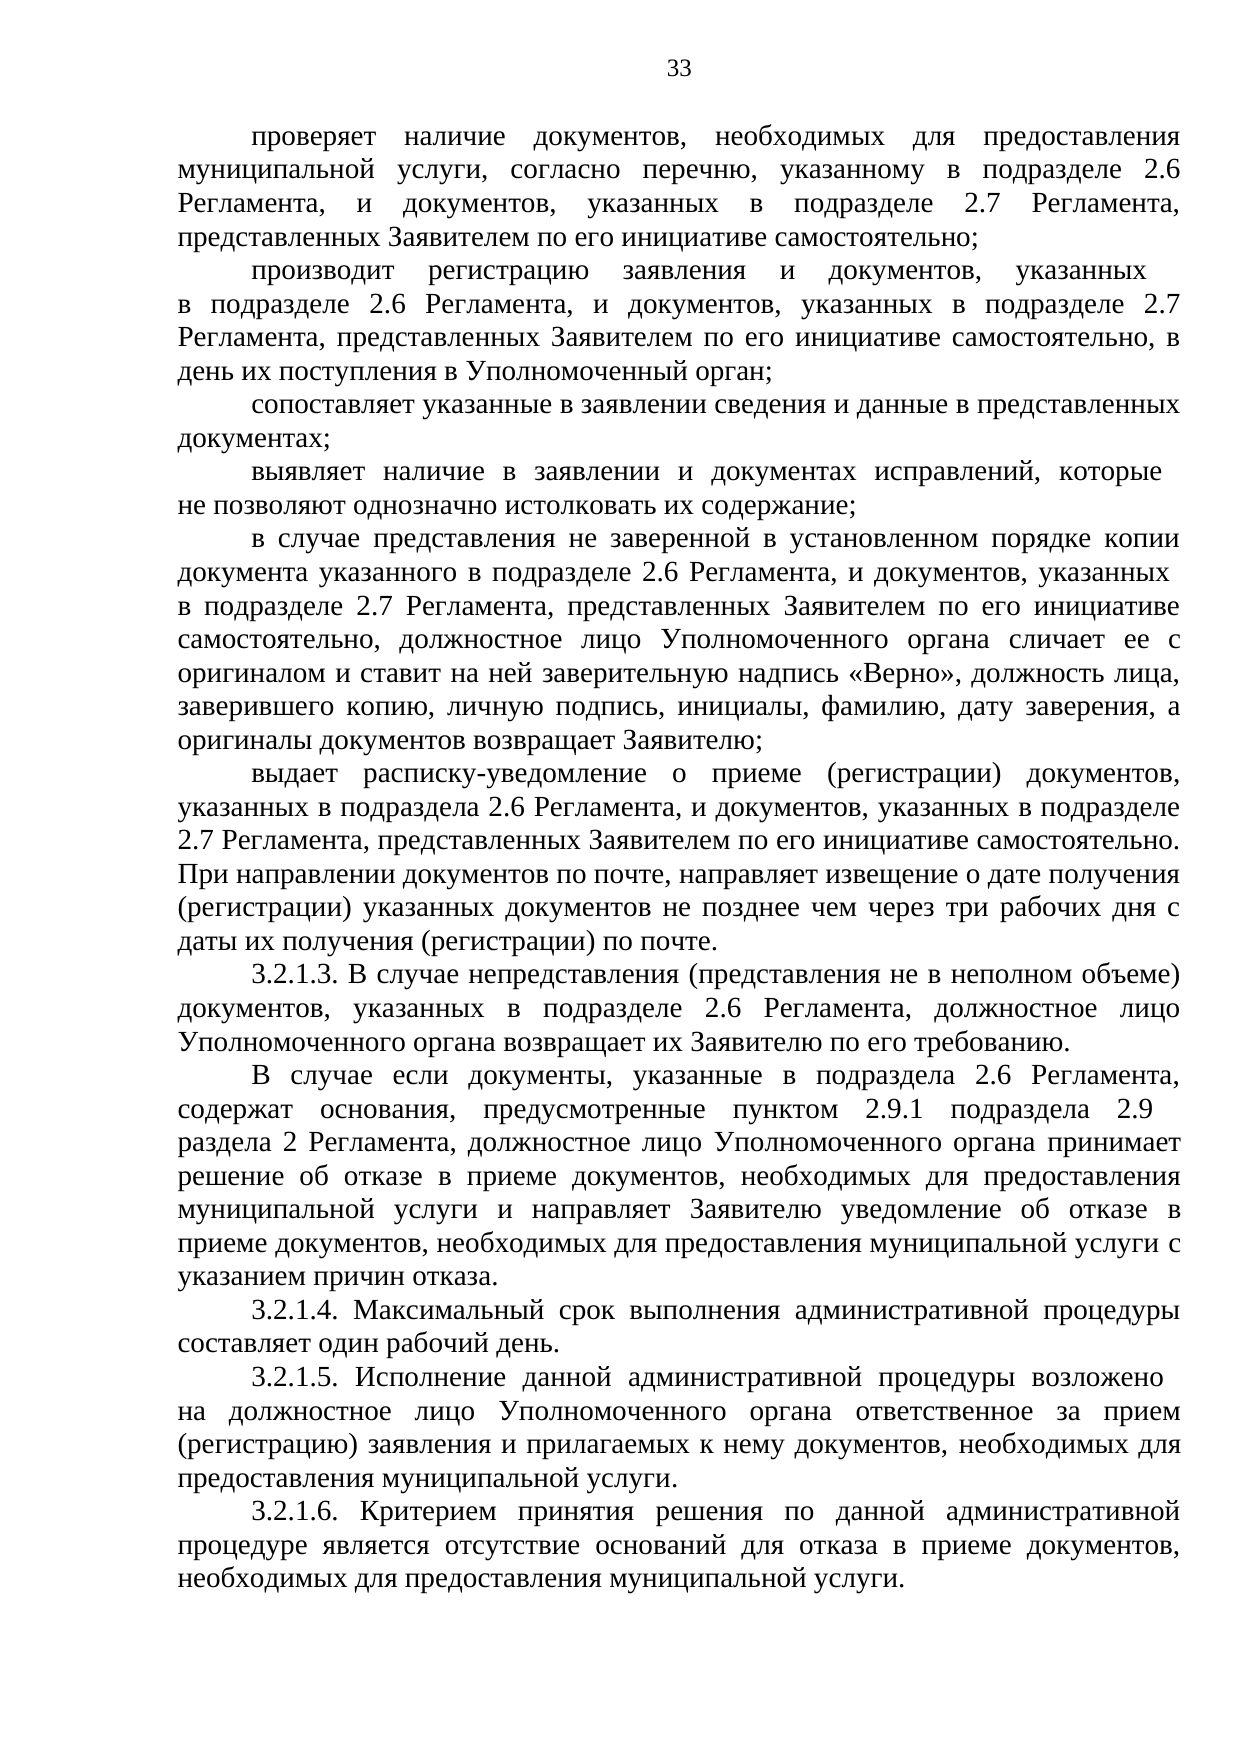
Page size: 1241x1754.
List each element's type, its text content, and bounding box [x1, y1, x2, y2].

text 3.2.1.5. Исполнение данной административной процедуры возложено на должностное лицо Уполномоченного органа ответственное за прием (регистрацию) заявления и прилагаемых к нему документов, необходимых для предоставления муниципальной услуги. [177, 1359, 1181, 1493]
text проверяет наличие документов, необходимых для предоставления муниципальной услуги, согласно перечню, указанному в подразделе 2.6 Регламента, и документов, указанных в подразделе 2.7 Регламента, представленных Заявителем по его инициативе самостоятельно; [177, 118, 1181, 252]
text сопоставляет указанные в заявлении сведения и данные в представленных документах; [177, 386, 1181, 453]
text производит регистрацию заявления и документов, указанных в подразделе 2.6 Регламента, и документов, указанных в подразделе 2.7 Регламента, представленных Заявителем по его инициативе самостоятельно, в день их поступления в Уполномоченный орган; [177, 252, 1181, 386]
text выдает расписку-уведомление о приеме (регистрации) документов, указанных в подраздела 2.6 Регламента, и документов, указанных в подразделе 2.7 Регламента, представленных Заявителем по его инициативе самостоятельно. При направлении документов по почте, направляет извещение о дате получения (регистрации) указанных документов не позднее чем через три рабочих дня с даты их получения (регистрации) по почте. [177, 755, 1181, 957]
text 3.2.1.6. Критерием принятия решения по данной административной процедуре является отсутствие оснований для отказа в приеме документов, необходимых для предоставления муниципальной услуги. [177, 1493, 1181, 1594]
text 3.2.1.4. Максимальный срок выполнения административной процедуры составляет один рабочий день. [177, 1292, 1181, 1359]
text в случае представления не заверенной в установленном порядке копии документа указанного в подразделе 2.6 Регламента, и документов, указанных в подразделе 2.7 Регламента, представленных Заявителем по его инициативе самостоятельно, должностное лицо Уполномоченного органа сличает ее с оригиналом и ставит на ней заверительную надпись «Верно», должность лица, заверившего копию, личную подпись, инициалы, фамилию, дату заверения, а оригиналы документов возвращает Заявителю; [177, 521, 1181, 755]
text 3.2.1.3. В случае непредставления (представления не в неполном объеме) документов, указанных в подразделе 2.6 Регламента, должностное лицо Уполномоченного органа возвращает их Заявителю по его требованию. [177, 957, 1181, 1057]
text выявляет наличие в заявлении и документах исправлений, которые не позволяют однозначно истолковать их содержание; [177, 453, 1181, 521]
text В случае если документы, указанные в подраздела 2.6 Регламента, содержат основания, предусмотренные пунктом 2.9.1 подраздела 2.9 раздела 2 Регламента, должностное лицо Уполномоченного органа принимает решение об отказе в приеме документов, необходимых для предоставления муниципальной услуги и направляет Заявителю уведомление об отказе в приеме документов, необходимых для предоставления муниципальной услуги с указанием причин отказа. [177, 1057, 1181, 1292]
